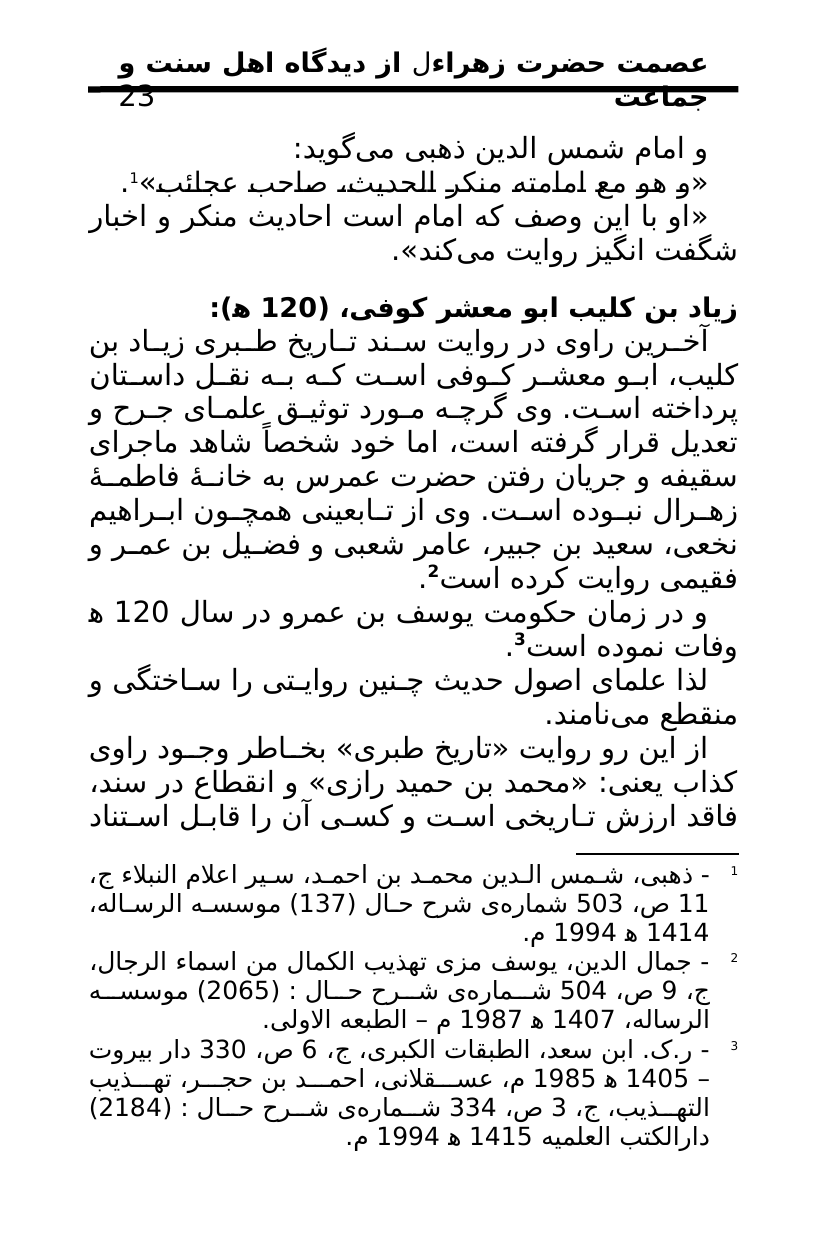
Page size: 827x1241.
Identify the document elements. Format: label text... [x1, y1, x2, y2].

text و امام شمس الدین ذهبی می‌گوید: [89, 132, 738, 166]
text و در زمان حکومت یوسف بن عمرو در سال 120 ه‍ وفات نموده است. [89, 596, 738, 663]
text زياد بن کليب ابو معشر کوفی، (120 ﻫ): [89, 292, 738, 324]
text «او با این وصف که امام است احادیث منکر و اخبار شگفت انگیز روایت می‌کند». [89, 199, 738, 267]
text از این رو روایت «تاریخ طبری» بخاطر وجود راوی کذاب یعنی: «محمد بن حمید رازی» و انقطاع در سند، فاقد ارزش تاریخی است و کسی آن را قابل استناد نمی‌‌داند؛ نکته‌ی قابل توجه آن است که طبری به نقل روایتی می‌‌پردازد که کاملاً با این جریان تعارض دارد. آنجا که می‌‌گوید: [89, 731, 738, 833]
text آخرین راوی در روایت سند تاریخ طبری زیاد بن کلیب، ابو معشر کوفی است که به نقل داستان پرداخته است. وی گرچه مورد توثیق علمای جرح و تعدیل قرار گرفته است، اما خود شخصاً شاهد ماجرای سقیفه و جریان رفتن حضرت عمرس به خانۀ فاطمۀ زهرال نبوده است. وی از تابعینی همچون ابراهیم نخعی، سعید بن جبیر، عامر شعبی و فضیل بن عمر و فقیمی روایت کرده است. [89, 324, 738, 596]
text لذا علمای اصول حدیث چنین روایتی را ساختگی و منقطع می‌‌نامند. [89, 663, 738, 731]
text «و هو مع امامته منکر الحديث، صاحب عجائب». [89, 166, 738, 199]
